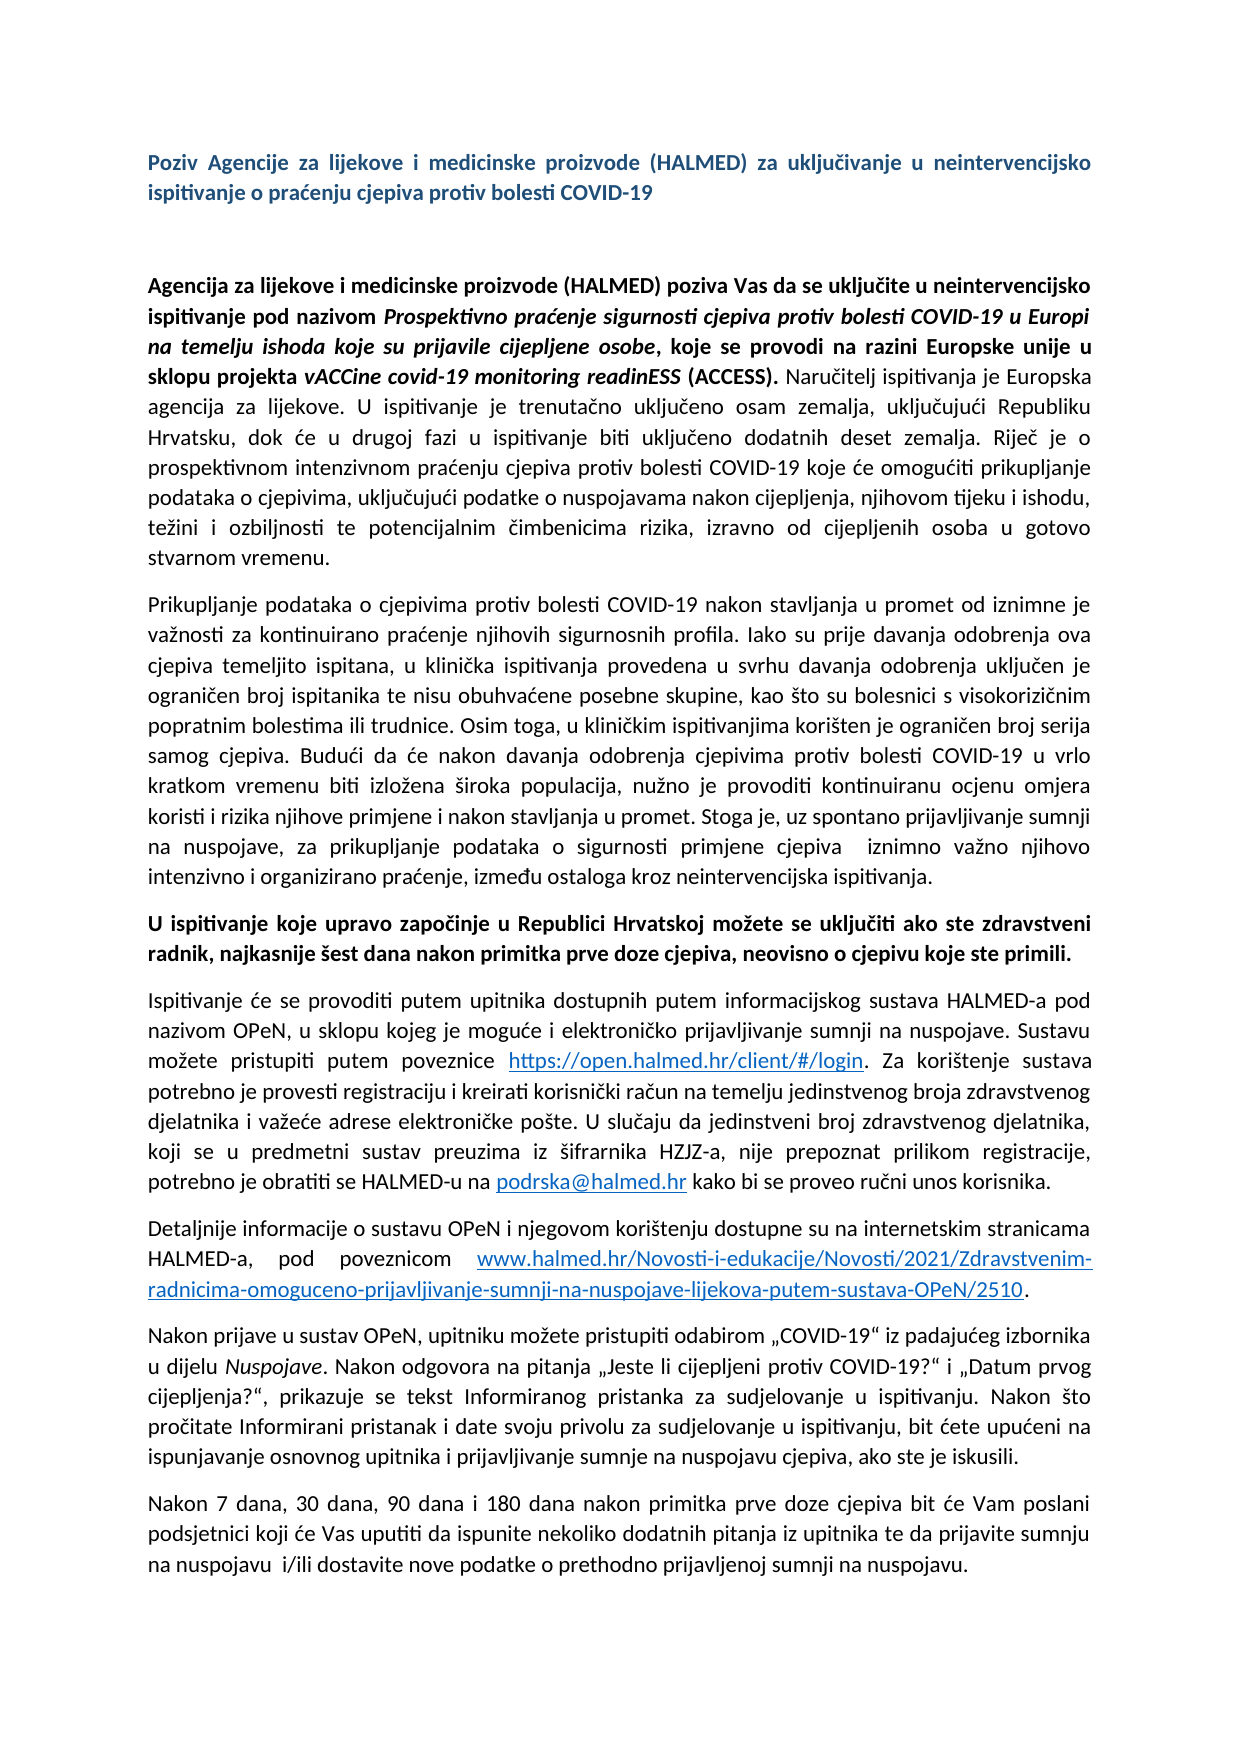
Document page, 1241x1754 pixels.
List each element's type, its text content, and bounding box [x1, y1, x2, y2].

text Poziv Agencije za lijekove i medicinske proizvode (HALMED) za uključivanje u neintervencijsko ispitivanje o praćenju cjepiva protiv bolesti COVID-19 [148, 148, 1093, 206]
text Prikupljanje podataka o cjepivima protiv bolesti COVID-19 nakon stavljanja u promet od iznimne je važnosti za kontinuirano praćenje njihovih sigurnosnih profila. Iako su prije davanja odobrenja ova cjepiva temeljito ispitana, u klinička ispitivanja provedena u svrhu davanja odobrenja uključen je ograničen broj ispitanika te nisu obuhvaćene posebne skupine, kao što su bolesnici s visokorizičnim popratnim bolestima ili trudnice. Osim toga, u kliničkim ispitivanjima korišten je ograničen broj serija samog cjepiva. Budući da će nakon davanja odobrenja cjepivima protiv bolesti COVID-19 u vrlo kratkom vremenu biti izložena široka populacija, nužno je provoditi kontinuiranu ocjenu omjera koristi i rizika njihove primjene i nakon stavljanja u promet. Stoga je, uz spontano prijavljivanje sumnji na nuspojave, za prikupljanje podataka o sigurnosti primjene cjepiva iznimno važno njihovo intenzivno i organizirano praćenje, između ostaloga kroz neintervencijska ispitivanja. [148, 590, 1093, 890]
text Ispitivanje će se provoditi putem upitnika dostupnih putem informacijskog sustava HALMED-a pod nazivom OPeN, u sklopu kojeg je moguće i elektroničko prijavljivanje sumnji na nuspojave. Sustavu možete pristupiti putem poveznice https://open.halmed.hr/client/#/login. Za korištenje sustava potrebno je provesti registraciju i kreirati korisnički račun na temelju jedinstvenog broja zdravstvenog djelatnika i važeće adrese elektroničke pošte. U slučaju da jedinstveni broj zdravstvenog djelatnika, koji se u predmetni sustav preuzima iz šifrarnika HZJZ-a, nije prepoznat prilikom registracije, potrebno je obratiti se HALMED-u na podrska@halmed.hr kako bi se proveo ručni unos korisnika. [148, 986, 1093, 1195]
text Detaljnije informacije o sustavu OPeN i njegovom korištenju dostupne su na internetskim stranicama HALMED-a, pod poveznicom www.halmed.hr/Novosti-i-edukacije/Novosti/2021/Zdravstvenim-radnicima-omoguceno-prijavljivanje-sumnji-na-nuspojave-lijekova-putem-sustava-OPeN/2510. [148, 1214, 1093, 1303]
text Agencija za lijekove i medicinske proizvode (HALMED) poziva Vas da se uključite u neintervencijsko ispitivanje pod nazivom Prospektivno praćenje sigurnosti cjepiva protiv bolesti COVID-19 u Europi na temelju ishoda koje su prijavile cijepljene osobe, koje se provodi na razini Europske unije u sklopu projekta vACCine covid-19 monitoring readinESS (ACCESS). Naručitelj ispitivanja je Europska agencija za lijekove. U ispitivanje je trenutačno uključeno osam zemalja, uključujući Republiku Hrvatsku, dok će u drugoj fazi u ispitivanje biti uključeno dodatnih deset zemalja. Riječ je o prospektivnom intenzivnom praćenju cjepiva protiv bolesti COVID-19 koje će omogućiti prikupljanje podataka o cjepivima, uključujući podatke o nuspojavama nakon cijepljenja, njihovom tijeku i ishodu, težini i ozbiljnosti te potencijalnim čimbenicima rizika, izravno od cijepljenih osoba u gotovo stvarnom vremenu. [148, 272, 1093, 571]
text Nakon prijave u sustav OPeN, upitniku možete pristupiti odabirom „COVID-19“ iz padajućeg izbornika u dijelu Nuspojave. Nakon odgovora na pitanja „Jeste li cijepljeni protiv COVID-19?“ i „Datum prvog cijepljenja?“, prikazuje se tekst Informiranog pristanka za sudjelovanje u ispitivanju. Nakon što pročitate Informirani pristanak i date svoju privolu za sudjelovanje u ispitivanju, bit ćete upućeni na ispunjavanje osnovnog upitnika i prijavljivanje sumnje na nuspojavu cjepiva, ako ste je iskusili. [148, 1322, 1093, 1470]
text Nakon 7 dana, 30 dana, 90 dana i 180 dana nakon primitka prve doze cjepiva bit će Vam poslani podsjetnici koji će Vas uputiti da ispunite nekoliko dodatnih pitanja iz upitnika te da prijavite sumnju na nuspojavu i/ili dostavite nove podatke o prethodno prijavljenoj sumnji na nuspojavu. [148, 1489, 1093, 1578]
text U ispitivanje koje upravo započinje u Republici Hrvatskoj možete se uključiti ako ste zdravstveni radnik, najkasnije šest dana nakon primitka prve doze cjepiva, neovisno o cjepivu koje ste primili. [148, 909, 1093, 967]
